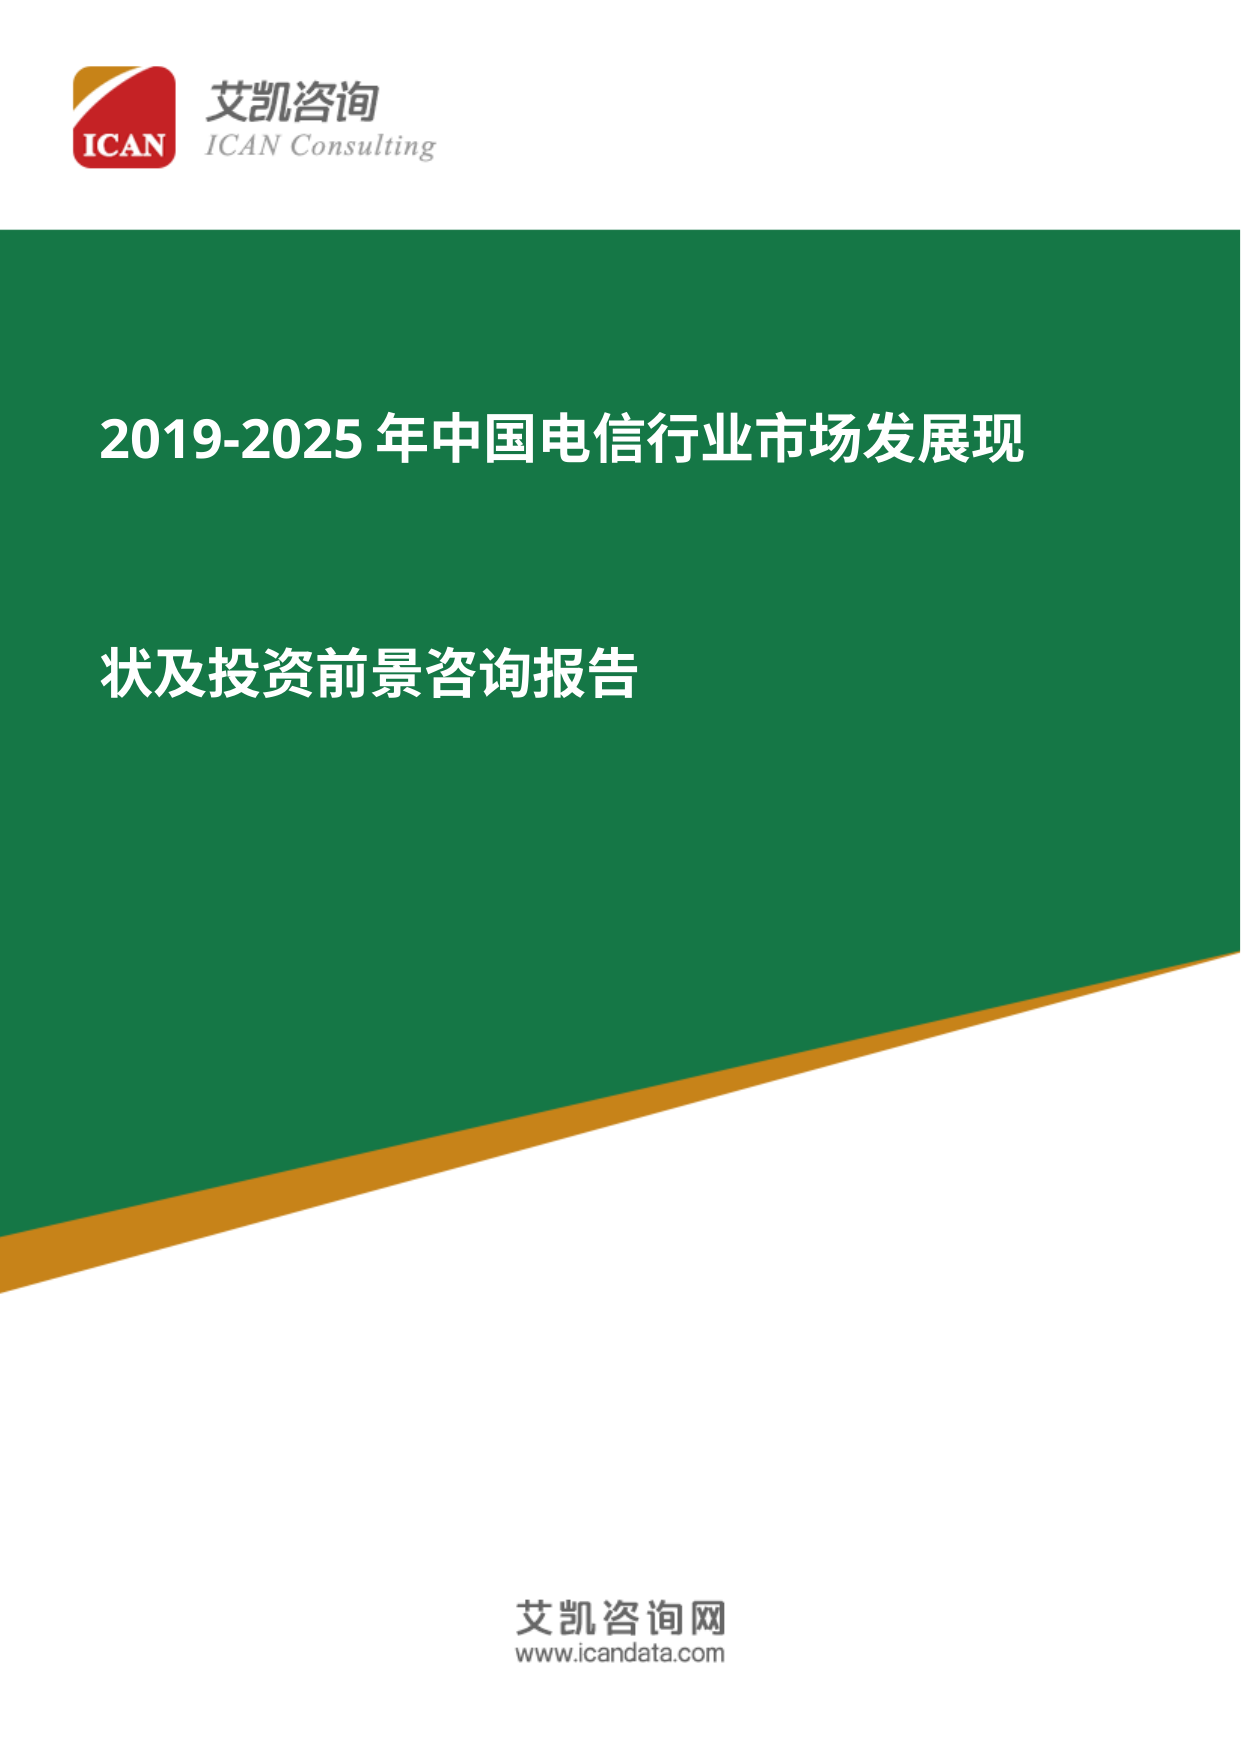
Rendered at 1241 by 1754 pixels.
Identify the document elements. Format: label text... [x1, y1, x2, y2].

picture [0, 5, 1241, 1754]
subtitle 2019-2025年中国电信行业市场发展现状及投资前景咨询报告 [99, 386, 1053, 718]
